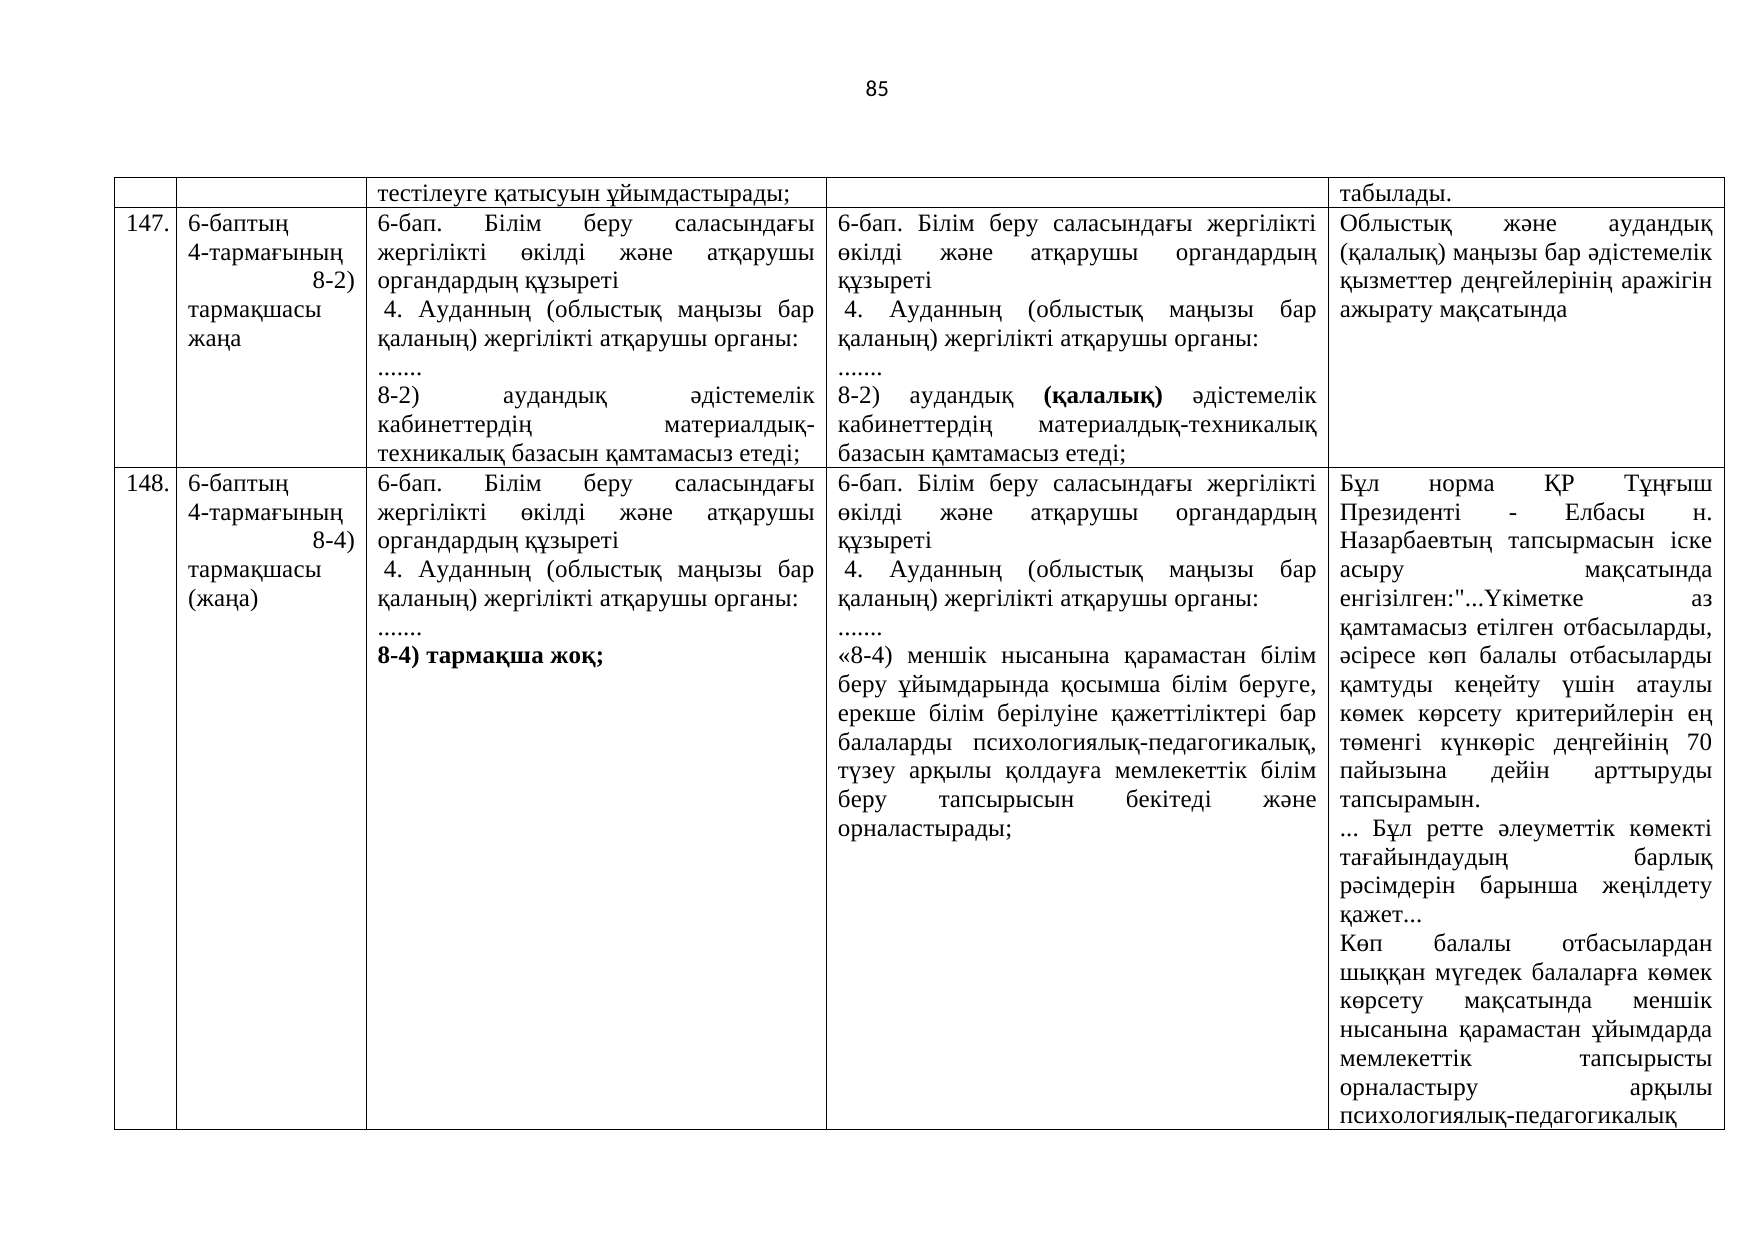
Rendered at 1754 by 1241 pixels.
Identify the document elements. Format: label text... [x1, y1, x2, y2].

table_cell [1329, 178, 1724, 207]
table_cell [177, 178, 366, 207]
table_cell [115, 208, 176, 467]
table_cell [367, 468, 826, 1129]
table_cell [177, 468, 366, 1129]
table_cell Облыстық және аудандық (қалалық) маңызы бар әдістемелік қызметтер деңгейлерінің аражігін ажырату мақсатында [1329, 208, 1724, 467]
table_cell 6-бап. Білім беру саласындағы жергілікті өкілді және атқарушы органдардың құзыреті 4. Ауданның (облыстық маңызы бар қаланың) жергілікті атқарушы органы: ....... 8-2) аудандық әдістемелік кабинеттердің материалдық-техникалық базасын қамтамасыз етеді; [367, 208, 826, 467]
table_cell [1329, 468, 1724, 1129]
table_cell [827, 468, 1328, 1129]
table_cell 6-баптың 4-тармағының 8-2) тармақшасы жаңа [177, 208, 366, 467]
table_cell [115, 468, 176, 1129]
table_cell [115, 178, 176, 207]
table_cell 6-бап. Білім беру саласындағы жергілікті өкілді және атқарушы органдардың құзыреті 4. Ауданның (облыстық маңызы бар қаланың) жергілікті атқарушы органы: ....... 8-2) аудандық (қалалық) әдістемелік кабинеттердің материалдық-техникалық базасын қамтамасыз етеді; [827, 208, 1328, 467]
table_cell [367, 178, 826, 207]
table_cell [827, 178, 1328, 207]
